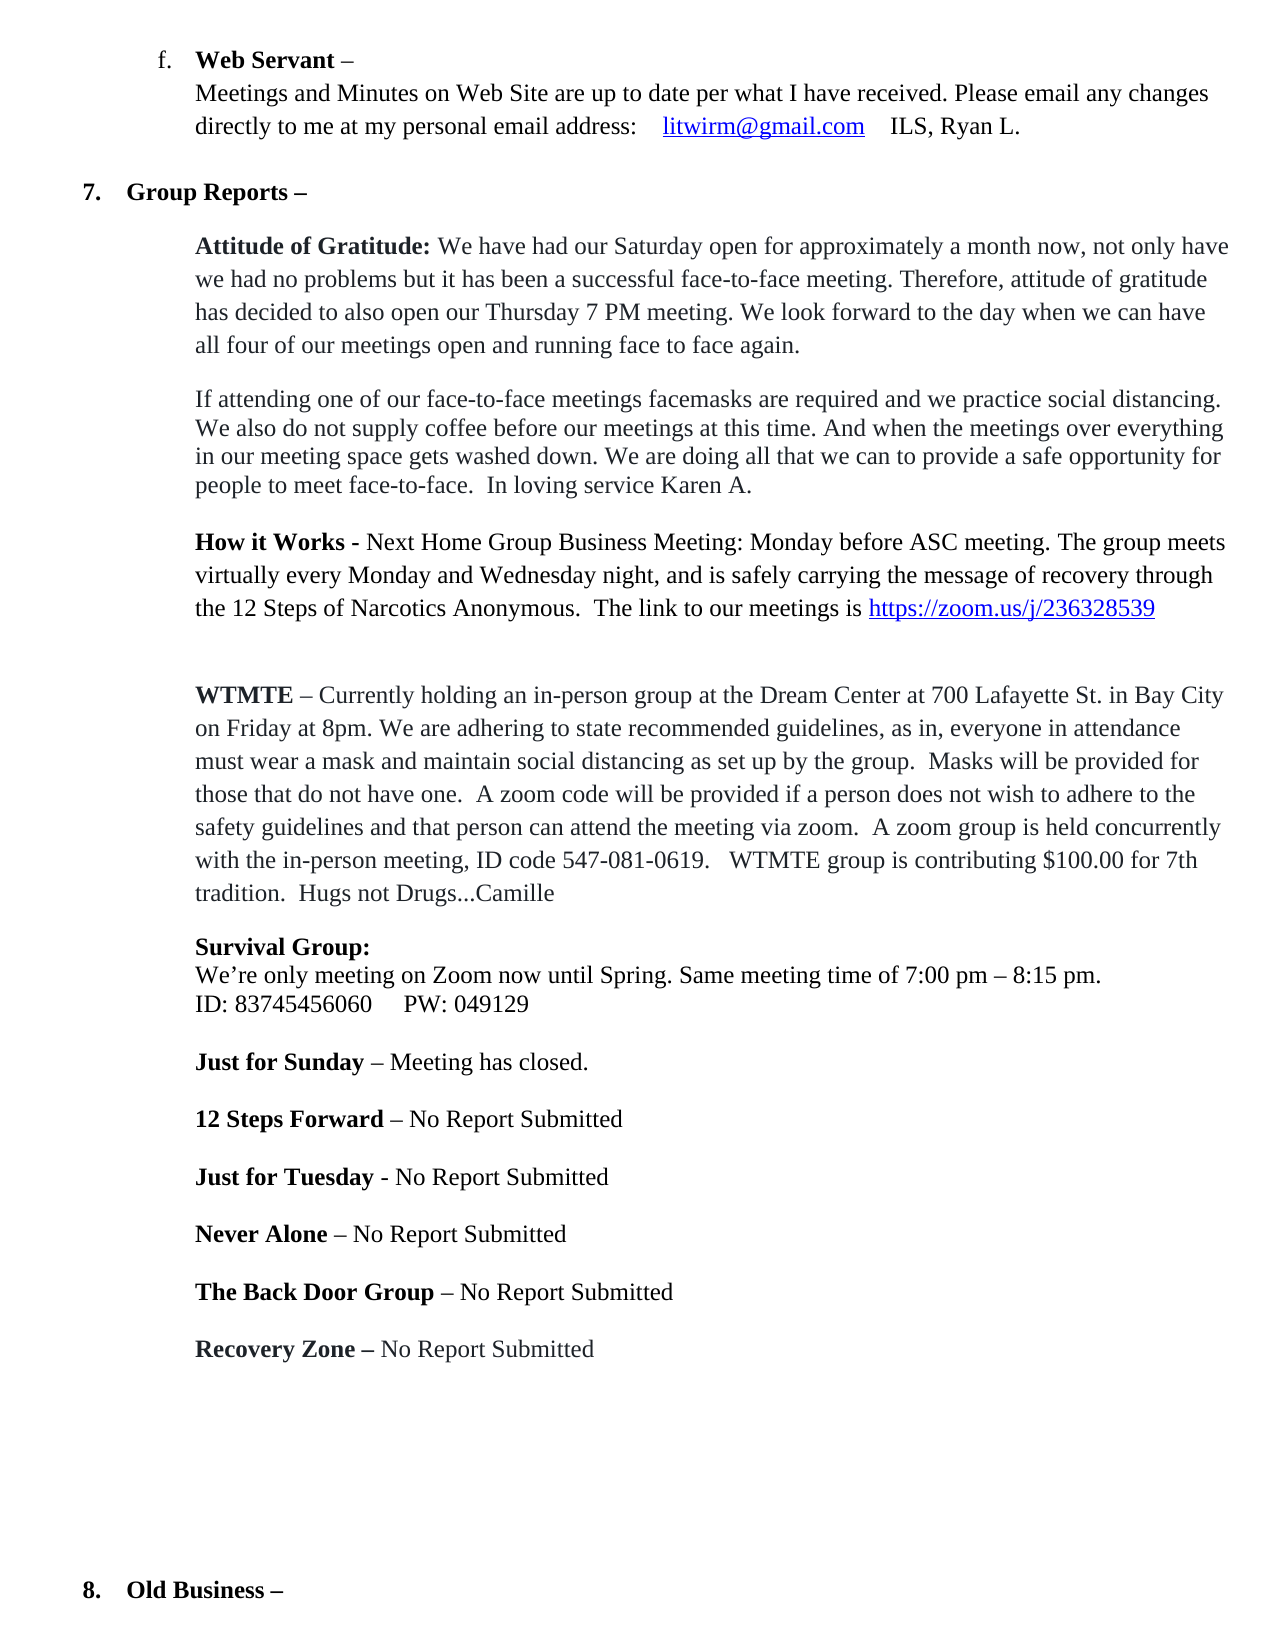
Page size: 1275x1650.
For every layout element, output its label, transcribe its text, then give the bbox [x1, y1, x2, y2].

list Recovery Zone – No Report Submitted [195, 1334, 1230, 1363]
list Meetings and Minutes on Web Site are up to date per what I have received. Please email any changes directly to me at my personal email address: litwirm@gmail.com ILS, Ryan L. [195, 78, 1230, 140]
text ID: 83745456060 PW: 049129 [195, 989, 1230, 1018]
text Just for Tuesday - No Report Submitted [195, 1162, 1230, 1191]
list How it Works - Next Home Group Business Meeting: Monday before ASC meeting. The group meets virtually every Monday and Wednesday night, and is safely carrying the message of recovery through the 12 Steps of Narcotics Anonymous. The link to our meetings is https://zoom.us/j/236328539 [195, 527, 1230, 622]
text 12 Steps Forward – No Report Submitted [195, 1104, 1230, 1133]
text We’re only meeting on Zoom now until Spring. Same meeting time of 7:00 pm – 8:15 pm. [195, 961, 1230, 989]
text Attitude of Gratitude: We have had our Saturday open for approximately a month now, not only have we had no problems but it has been a successful face-to-face meeting. Therefore, attitude of gratitude has decided to also open our Thursday 7 PM meeting. We look forward to the day when we can have all four of our meetings open and running face to face again. [195, 231, 1230, 359]
text WTMTE – Currently holding an in-person group at the Dream Center at 700 Lafayette St. in Bay City on Friday at 8pm. We are adhering to state recommended guidelines, as in, everyone in attendance must wear a mask and maintain social distancing as set up by the group. Masks will be provided for those that do not have one. A zoom code will be provided if a person does not wish to adhere to the safety guidelines and that person can attend the meeting via zoom. A zoom group is held concurrently with the in-person meeting, ID code 547-081-0619. WTMTE group is contributing $100.00 for 7th tradition. Hugs not Drugs...Camille [195, 680, 1230, 907]
list Old Business – [82, 1575, 1230, 1604]
text Survival Group: [195, 932, 1230, 961]
text The Back Door Group – No Report Submitted [195, 1277, 1230, 1306]
list Group Reports – [82, 177, 1230, 206]
text If attending one of our face-to-face meetings facemasks are required and we practice social distancing. We also do not supply coffee before our meetings at this time. And when the meetings over everything in our meeting space gets washed down. We are doing all that we can to provide a safe opportunity for people to meet face-to-face. In loving service Karen A. [195, 384, 1230, 499]
list Web Servant – [157, 45, 1230, 74]
text Just for Sunday – Meeting has closed. [195, 1047, 1230, 1076]
text Never Alone – No Report Submitted [195, 1219, 1230, 1248]
